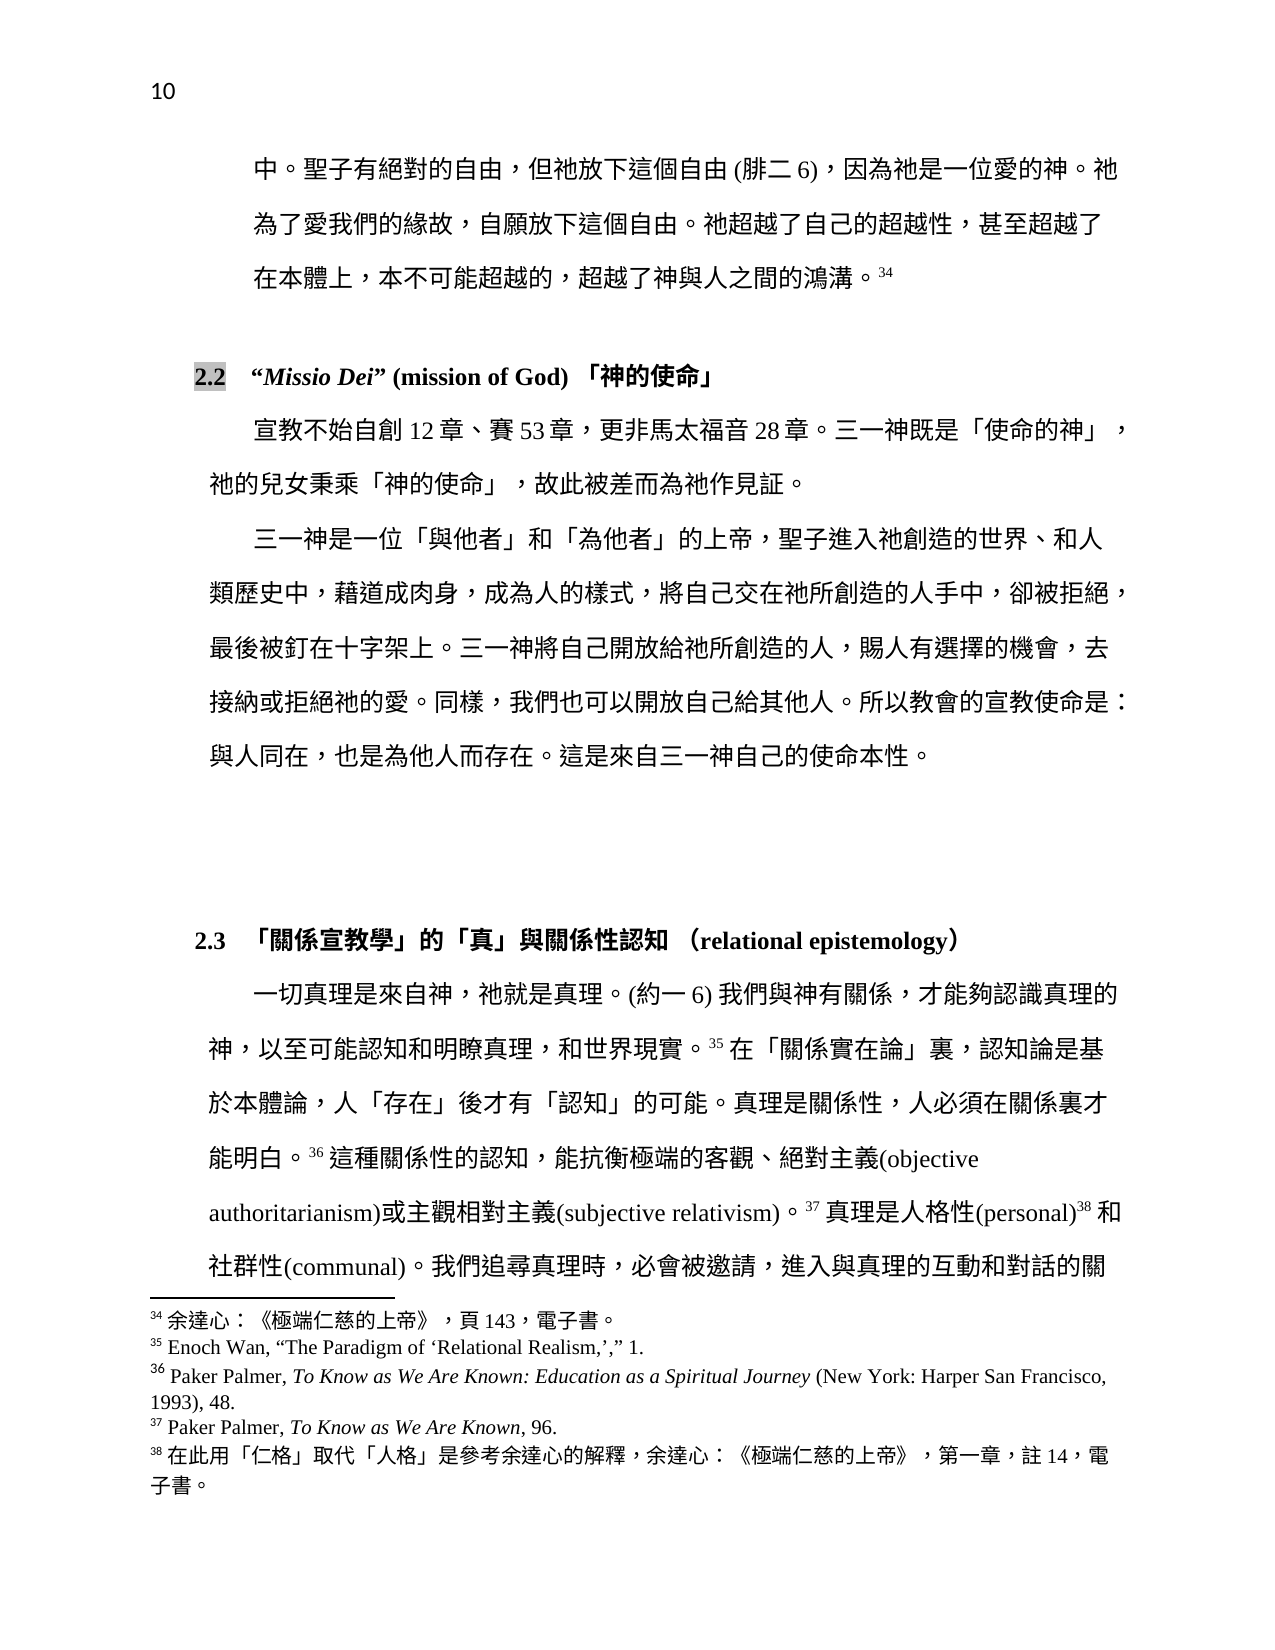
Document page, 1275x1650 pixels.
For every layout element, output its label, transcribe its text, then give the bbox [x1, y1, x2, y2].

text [253, 150, 1125, 295]
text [209, 975, 1125, 1283]
text 2.3 「關係宣教學」的「真」與關係性認知 （relational epistemology） [194, 921, 1125, 957]
text 宣教不始自創 12章、賽 53章，更非馬太福音28章。三一神既是「使命的神」，祂的兒女秉乘「神的使命」，故此被差而為祂作見証。 [209, 411, 1125, 501]
text 2.2 “Missio Dei” (mission of God) 「神的使命」 [194, 356, 1125, 392]
text 三一神是一位「與他者」和「為他者」的上帝，聖子進入祂創造的世界、和人類歷史中，藉道成肉身，成為人的樣式，將自己交在祂所創造的人手中，卻被拒絕，最後被釘在十字架上。三一神將自己開放給祂所創造的人，賜人有選擇的機會，去接納或拒絕祂的愛。同樣，我們也可以開放自己給其他人。所以教會的宣教使命是：與人同在，也是為他人而存在。這是來自三一神自己的使命本性。 [209, 519, 1125, 773]
